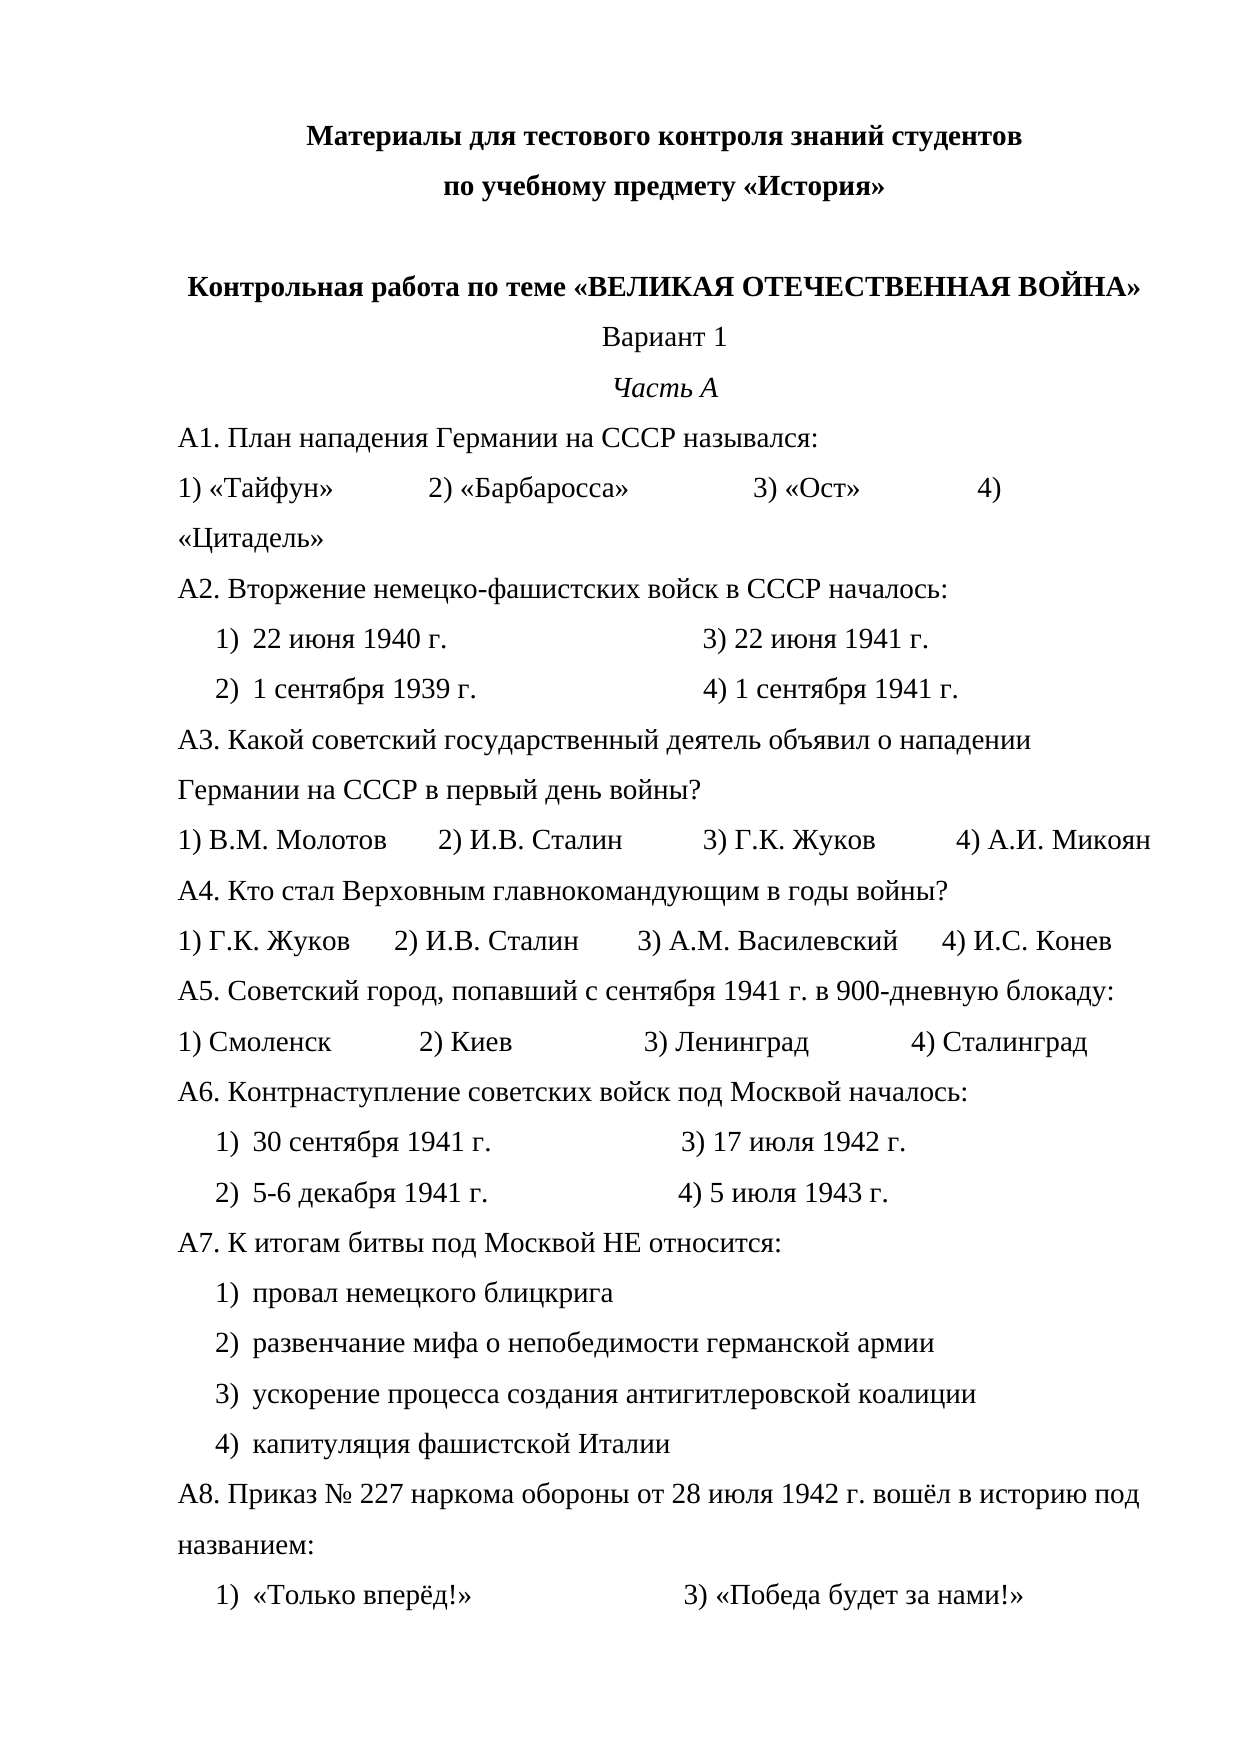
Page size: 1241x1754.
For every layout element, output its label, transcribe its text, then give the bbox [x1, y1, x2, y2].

text 1) Смоленск 2) Киев 3) Ленинград 4) Сталинград [177, 1024, 1152, 1057]
text А8. Приказ № 227 наркома обороны от 28 июля . вошёл в историю под названием: [177, 1477, 1152, 1560]
list капитуляция фашистской Италии [215, 1426, 1152, 1460]
list «Только вперёд!» 3) «Победа будет за нами!» [215, 1577, 1152, 1611]
text 1) «Тайфун» 2) «Барбаросса» 3) «Ост» 4) «Цитадель» [177, 470, 1152, 554]
text А1. План нападения Германии на СССР назывался: [177, 420, 1152, 453]
text А3. Какой советский государственный деятель объявил о нападении Германии на СССР в первый день войны? [177, 722, 1152, 806]
text Контрольная работа по теме «ВЕЛИКАЯ ОТЕЧЕСТВЕННАЯ ВОЙНА» [177, 269, 1152, 303]
text А6. Контрнаступление советских войск под Москвой началось: [177, 1074, 1152, 1108]
text Материалы для тестового контроля знаний студентов [177, 118, 1152, 152]
text по учебному предмету «История» [177, 168, 1152, 202]
list 1 сентября . 4) 1 сентября . [215, 672, 1152, 705]
list 30 сентября . 3) 17 июля . [215, 1124, 1152, 1158]
list 5-6 декабря . 4) 5 июля . [215, 1175, 1152, 1208]
text Вариант 1 [177, 319, 1152, 353]
text А4. Кто стал Верховным главнокомандующим в годы войны? [177, 873, 1152, 906]
text А5. Советский город, попавший с сентября . в 900-дневную блокаду: [177, 973, 1152, 1007]
list провал немецкого блицкрига [215, 1275, 1152, 1309]
text Часть А [177, 370, 1152, 403]
list развенчание мифа о непобедимости германской армии [215, 1326, 1152, 1359]
list ускорение процесса создания антигитлеровской коалиции [215, 1376, 1152, 1409]
text А2. Вторжение немецко-фашистских войск в СССР началось: [177, 571, 1152, 604]
text 1) Г.К. Жуков 2) И.В. Сталин 3) А.М. Василевский 4) И.С. Конев [177, 923, 1152, 957]
text А7. К итогам битвы под Москвой НЕ относится: [177, 1225, 1152, 1258]
list 22 июня . 3) 22 июня . [215, 621, 1152, 655]
text 1) В.М. Молотов 2) И.В. Сталин 3) Г.К. Жуков 4) А.И. Микоян [177, 822, 1152, 856]
